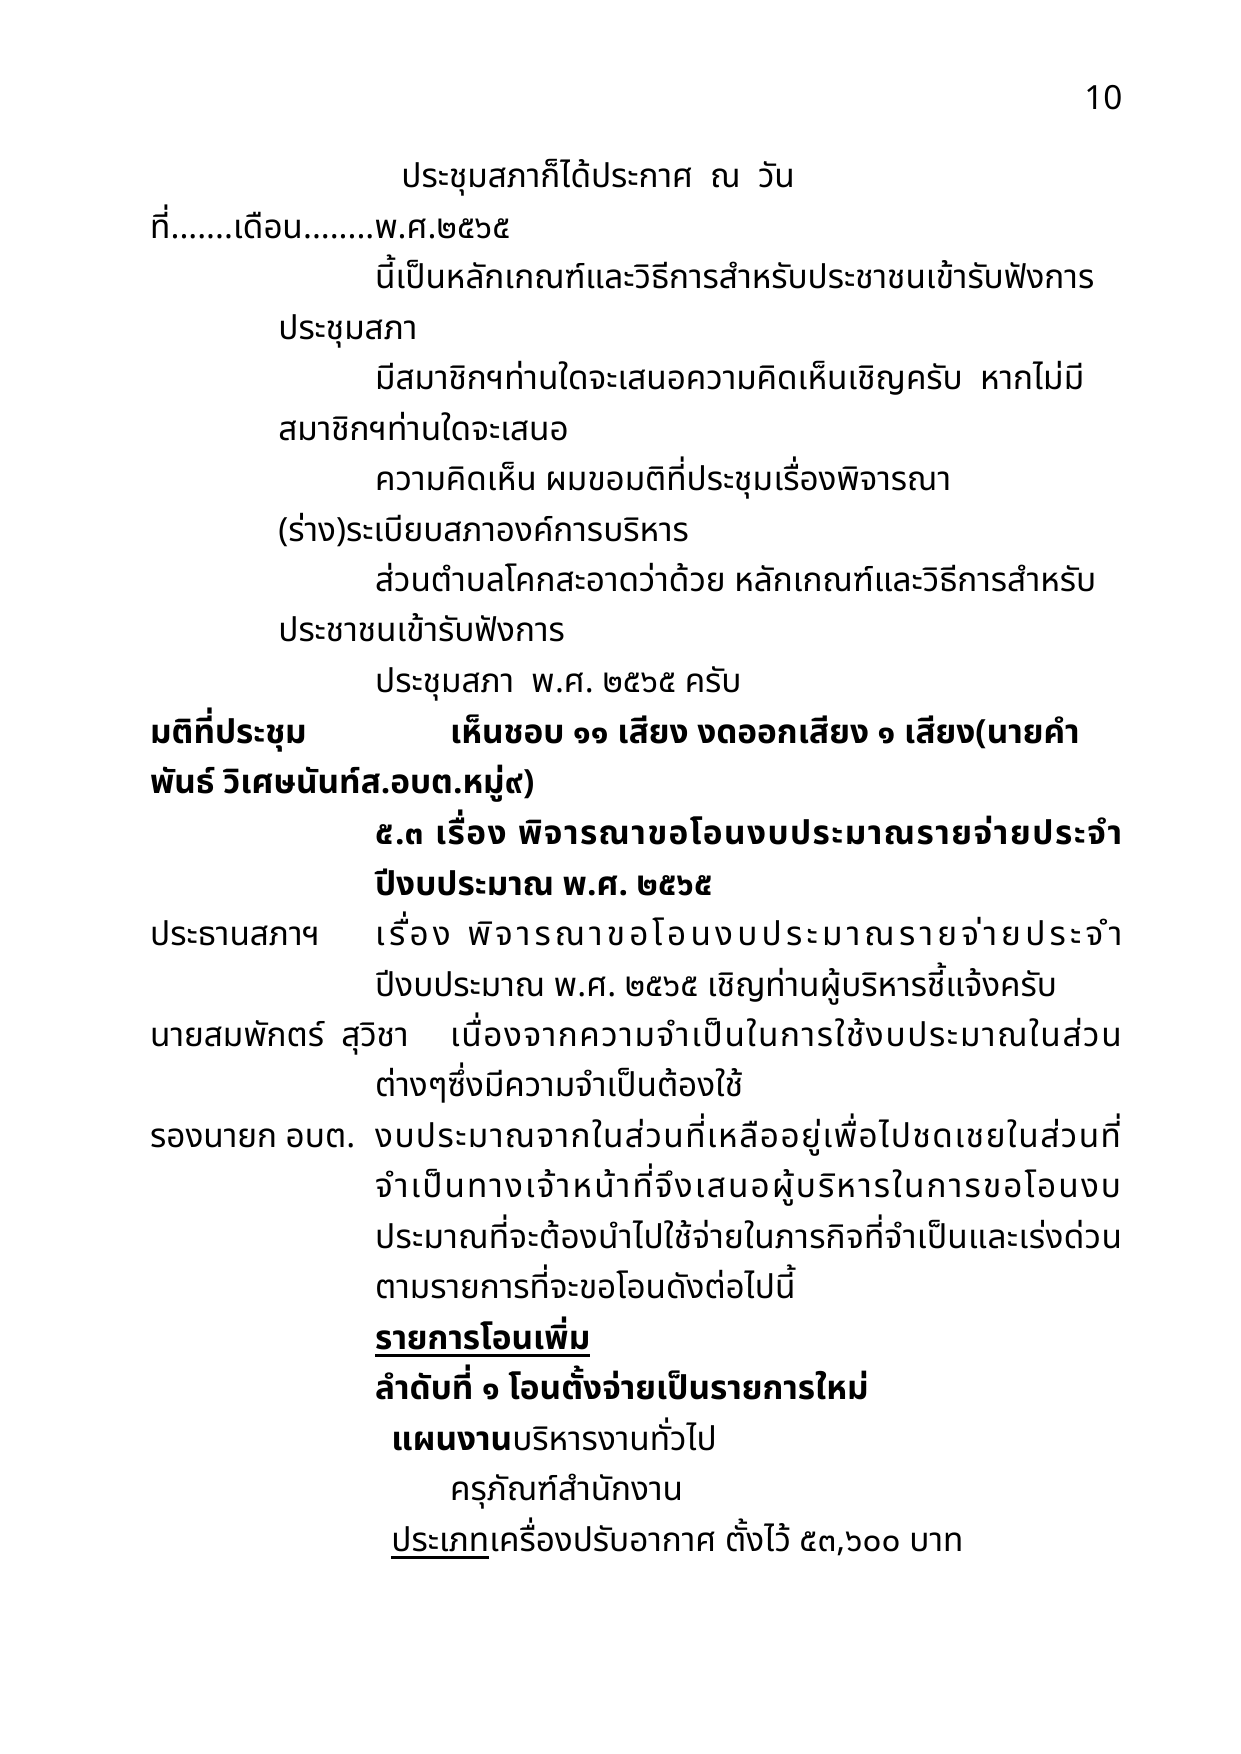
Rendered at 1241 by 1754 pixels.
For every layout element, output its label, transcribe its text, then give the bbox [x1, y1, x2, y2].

text ลำดับที่ ๑ โอนตั้งจ่ายเป็นรายการใหม่ [150, 1364, 1122, 1414]
text ส่วนตำบลโคกสะอาดว่าด้วย หลักเกณฑ์และวิธีการสำหรับประชาชนเข้ารับฟังการ [278, 556, 1122, 657]
text ประชุมสภาก็ได้ประกาศ ณ วันที่.......เดือน........พ.ศ.๒๕๖๕ [150, 152, 1122, 253]
text นี้เป็นหลักเกณฑ์และวิธีการสำหรับประชาชนเข้ารับฟังการประชุมสภา [278, 253, 1122, 354]
text รายการโอนเพิ่ม [150, 1314, 1122, 1364]
text รองนายก อบต. งบประมาณจากในส่วนที่เหลืออยู่เพื่อไปชดเชยในส่วนที่จำเป็นทางเจ้าหน้าที่จึงเสนอผู้บริหารในการขอโอนงบประมาณที่จะต้องนำไปใช้จ่ายในภารกิจที่จำเป็นและเร่งด่วนตามรายการที่จะขอโอนดังต่อไปนี้ [150, 1112, 1122, 1314]
text ๕.๓ เรื่อง พิจารณาขอโอนงบประมาณรายจ่ายประจำปีงบประมาณ พ.ศ. ๒๕๖๕ [150, 809, 1122, 910]
text แผนงานบริหารงานทั่วไป [150, 1414, 1122, 1465]
text ประธานสภาฯ เรื่อง พิจารณาขอโอนงบประมาณรายจ่ายประจำปีงบประมาณ พ.ศ. ๒๕๖๕ เชิญท่านผู้บริหารชี้แจ้งครับ [150, 910, 1122, 1011]
text ประชุมสภา พ.ศ. ๒๕๖๕ ครับ [278, 657, 1122, 707]
text ประเภทเครื่องปรับอากาศ ตั้งไว้ ๕๓,๖๐๐ บาท [150, 1515, 1122, 1566]
text ความคิดเห็น ผมขอมติที่ประชุมเรื่องพิจารณา (ร่าง)ระเบียบสภาองค์การบริหาร [278, 455, 1122, 556]
text ครุภัณฑ์สำนักงาน [150, 1465, 1122, 1515]
text มติที่ประชุม เห็นชอบ ๑๑ เสียง งดออกเสียง ๑ เสียง(นายคำพันธ์ วิเศษนันท์ส.อบต.หมู่๙) [150, 707, 1122, 809]
text นายสมพักตร์ สุวิชา เนื่องจากความจำเป็นในการใช้งบประมาณในส่วนต่างๆซึ่งมีความจำเป็นต้องใช้ [150, 1011, 1122, 1112]
text มีสมาชิกฯท่านใดจะเสนอความคิดเห็นเชิญครับ หากไม่มีสมาชิกฯท่านใดจะเสนอ [278, 354, 1122, 455]
